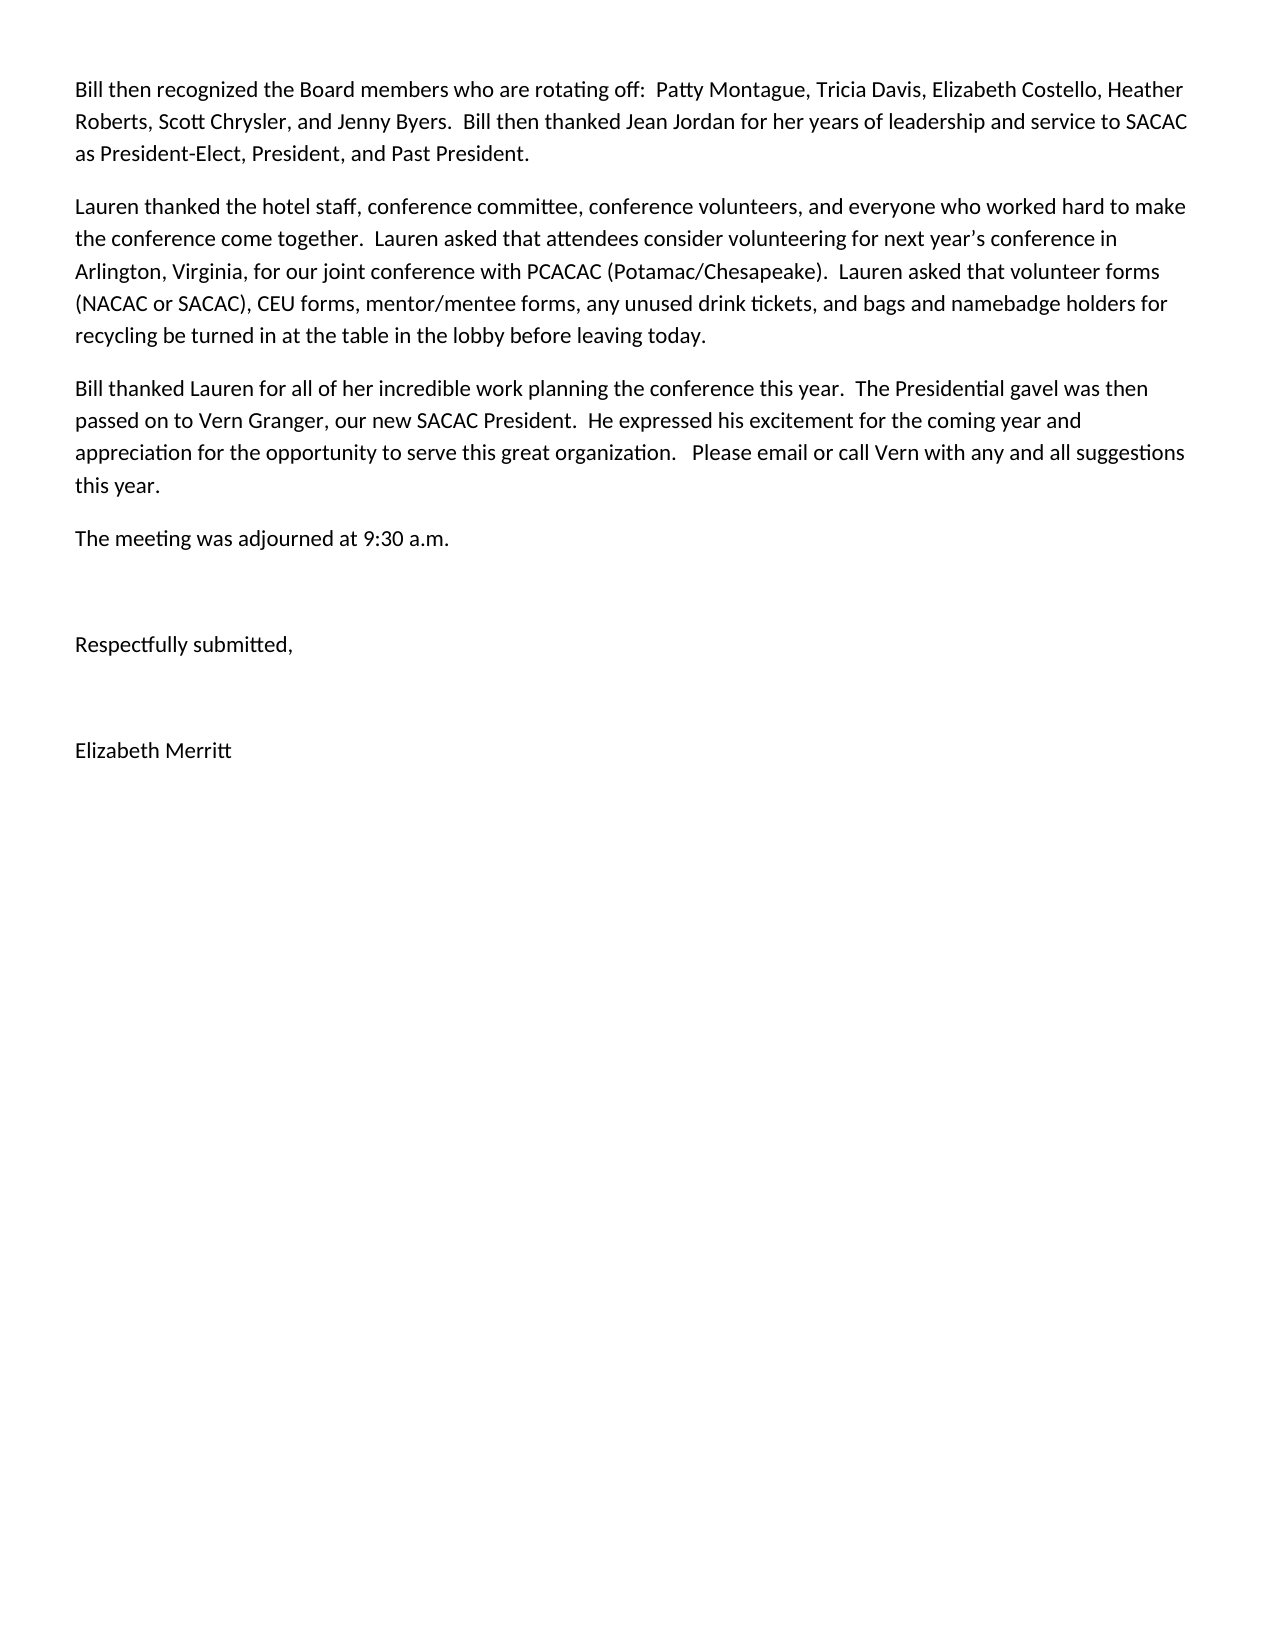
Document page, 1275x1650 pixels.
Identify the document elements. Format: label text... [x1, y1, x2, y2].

text The meeting was adjourned at 9:30 a.m. [75, 524, 1200, 552]
text Respectfully submitted, [75, 630, 1200, 658]
text Bill then recognized the Board members who are rotating off: Patty Montague, Tricia Davis, Elizabeth Costello, Heather Roberts, Scott Chrysler, and Jenny Byers. Bill then thanked Jean Jordan for her years of leadership and service to SACAC as President-Elect, President, and Past President. [75, 75, 1200, 167]
text Lauren thanked the hotel staff, conference committee, conference volunteers, and everyone who worked hard to make the conference come together. Lauren asked that attendees consider volunteering for next year’s conference in Arlington, Virginia, for our joint conference with PCACAC (Potamac/Chesapeake). Lauren asked that volunteer forms (NACAC or SACAC), CEU forms, mentor/mentee forms, any unused drink tickets, and bags and namebadge holders for recycling be turned in at the table in the lobby before leaving today. [75, 192, 1200, 349]
text Bill thanked Lauren for all of her incredible work planning the conference this year. The Presidential gavel was then passed on to Vern Granger, our new SACAC President. He expressed his excitement for the coming year and appreciation for the opportunity to serve this great organization. Please email or call Vern with any and all suggestions this year. [75, 374, 1200, 499]
text Elizabeth Merritt [75, 736, 1200, 764]
